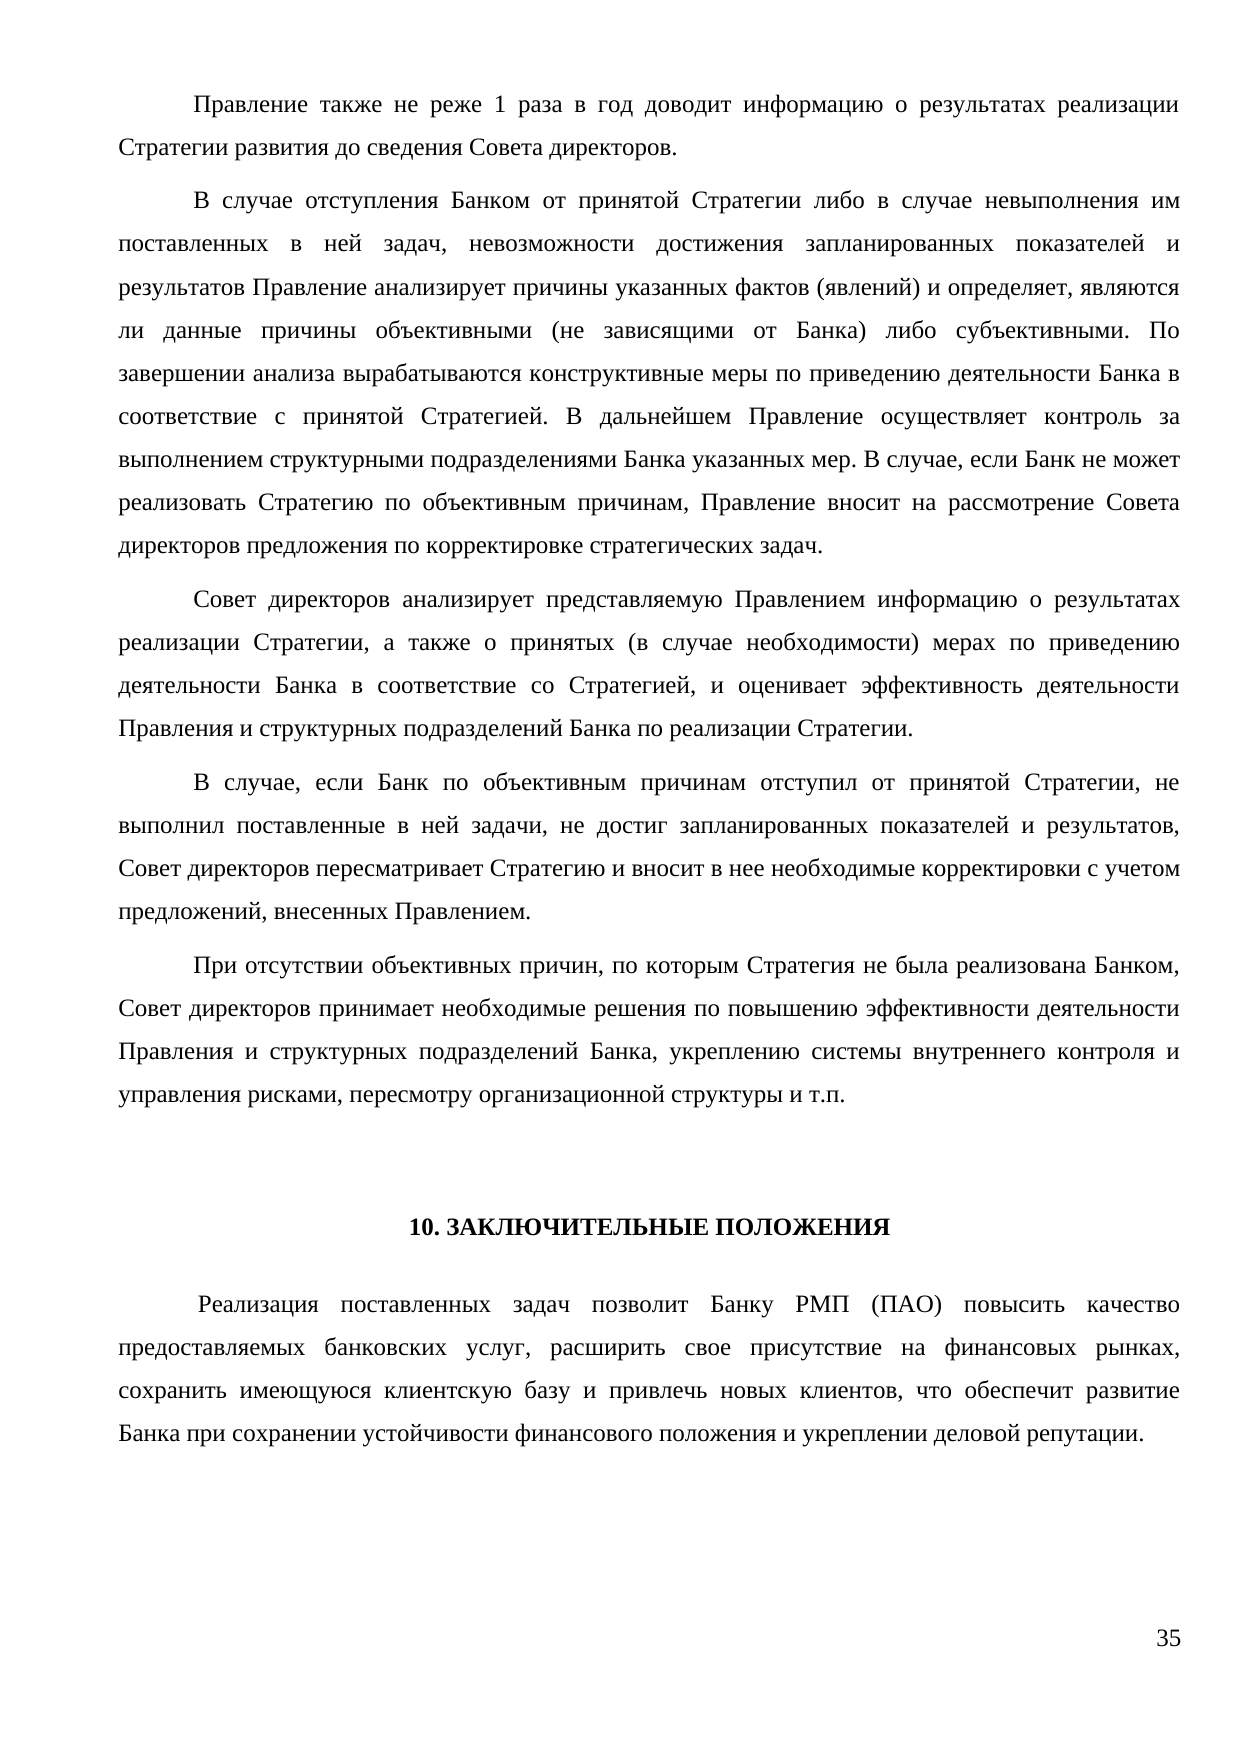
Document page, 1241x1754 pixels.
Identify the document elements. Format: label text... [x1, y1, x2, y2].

text В случае отступления Банком от принятой Стратегии либо в случае невыполнения им поставленных в ней задач, невозможности достижения запланированных показателей и результатов Правление анализирует причины указанных фактов (явлений) и определяет, являются ли данные причины объективными (не зависящими от Банка) либо субъективными. По завершении анализа вырабатываются конструктивные меры по приведению деятельности Банка в соответствие с принятой Стратегией. В дальнейшем Правление осуществляет контроль за выполнением структурными подразделениями Банка указанных мер. В случае, если Банк не может реализовать Стратегию по объективным причинам, Правление вносит на рассмотрение Совета директоров предложения по корректировке стратегических задач. [118, 185, 1181, 559]
subtitle 10. ЗАКЛЮЧИТЕЛЬНЫЕ ПОЛОЖЕНИЯ [118, 1212, 1181, 1240]
text В случае, если Банк по объективным причинам отступил от принятой Стратегии, не выполнил поставленные в ней задачи, не достиг запланированных показателей и результатов, Совет директоров пересматривает Стратегию и вносит в нее необходимые корректировки с учетом предложений, внесенных Правлением. [118, 767, 1181, 925]
text При отсутствии объективных причин, по которым Стратегия не была реализована Банком, Совет директоров принимает необходимые решения по повышению эффективности деятельности Правления и структурных подразделений Банка, укреплению системы внутреннего контроля и управления рисками, пересмотру организационной структуры и т.п. [118, 950, 1181, 1108]
text Правление также не реже 1 раза в год доводит информацию о результатах реализации Стратегии развития до сведения Совета директоров. [118, 89, 1181, 161]
text Реализация поставленных задач позволит Банку РМП (ПАО) повысить качество предоставляемых банковских услуг, расширить свое присутствие на финансовых рынках, сохранить имеющуюся клиентскую базу и привлечь новых клиентов, что обеспечит развитие Банка при сохранении устойчивости финансового положения и укреплении деловой репутации. [118, 1289, 1181, 1447]
text Совет директоров анализирует представляемую Правлением информацию о результатах реализации Стратегии, а также о принятых (в случае необходимости) мерах по приведению деятельности Банка в соответствие со Стратегией, и оценивает эффективность деятельности Правления и структурных подразделений Банка по реализации Стратегии. [118, 584, 1181, 742]
